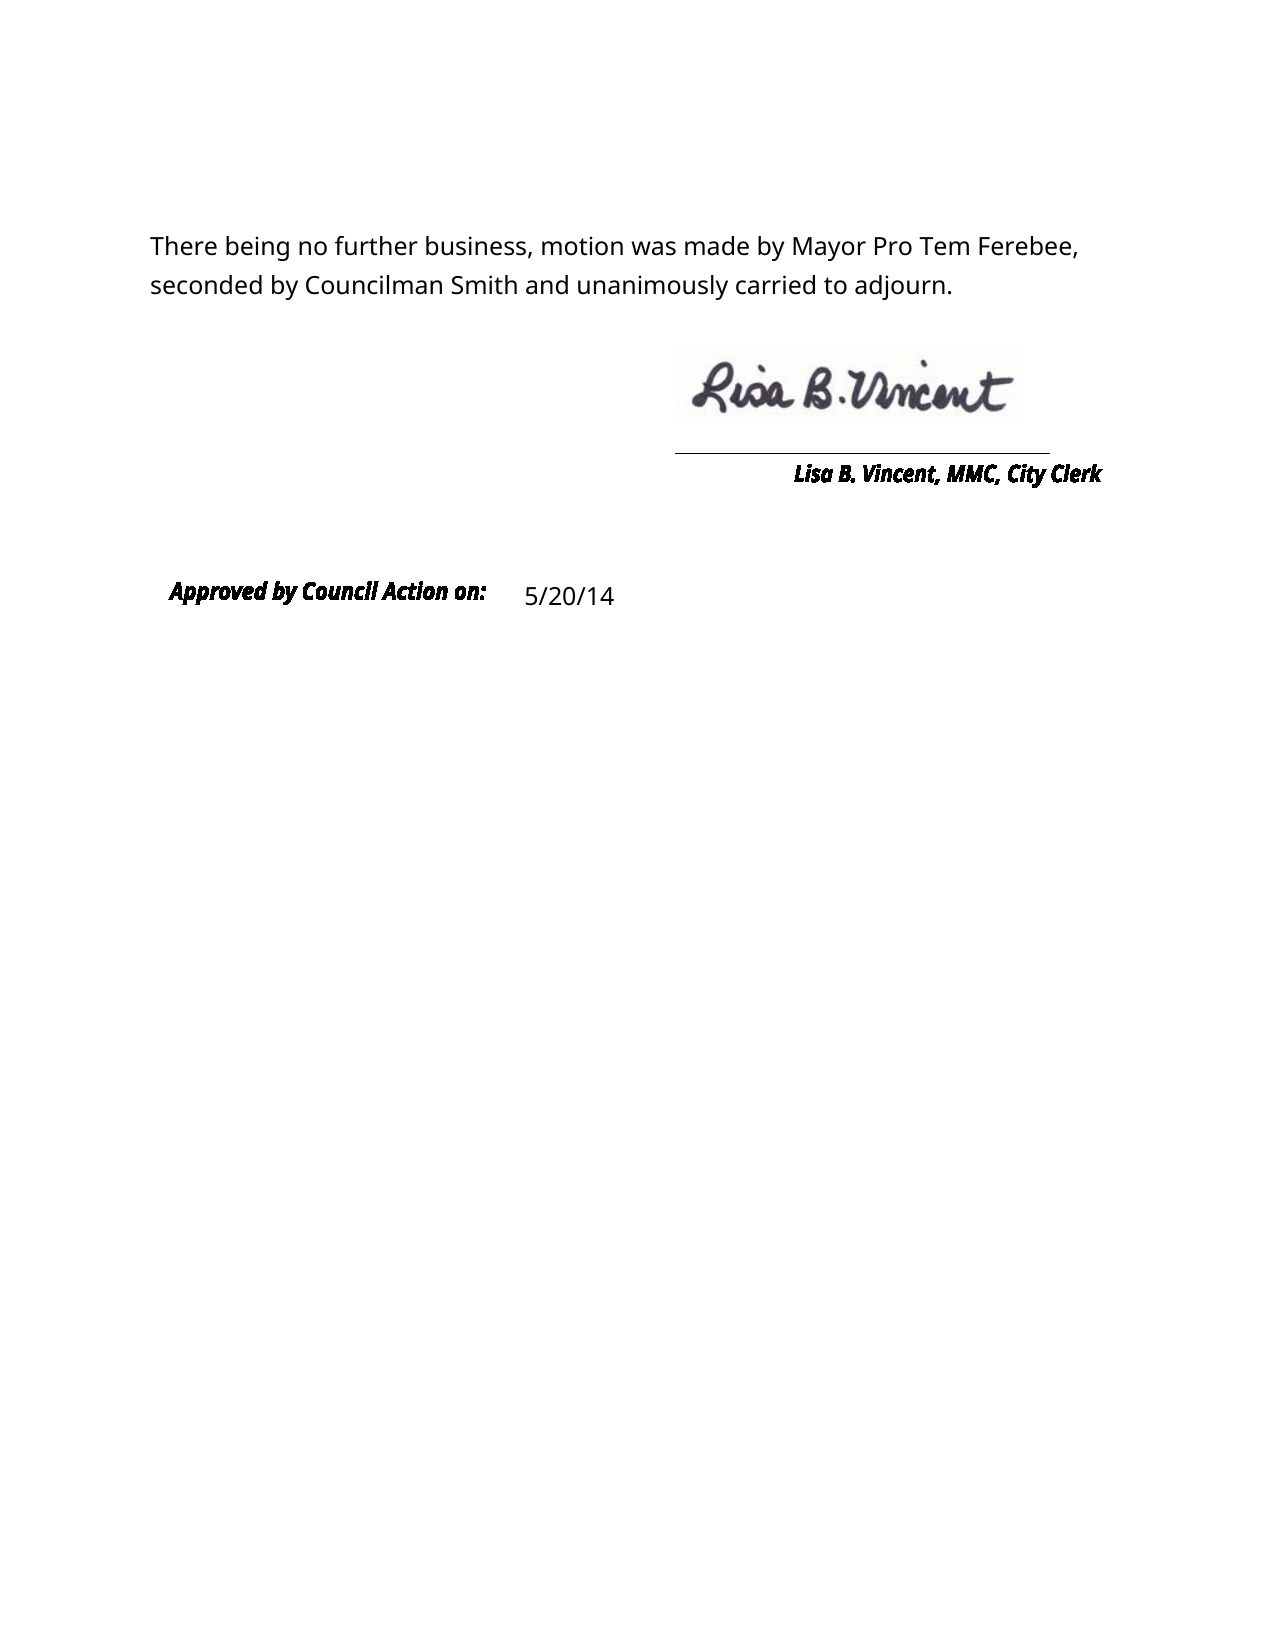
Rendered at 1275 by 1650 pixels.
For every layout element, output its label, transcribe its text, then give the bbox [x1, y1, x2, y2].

text 5/20/14 [150, 578, 1125, 613]
text There being no further business, motion was made by Mayor Pro Tem Ferebee, seconded by Councilman Smith and unanimously carried to adjourn. [150, 228, 1125, 302]
picture [675, 345, 1030, 422]
